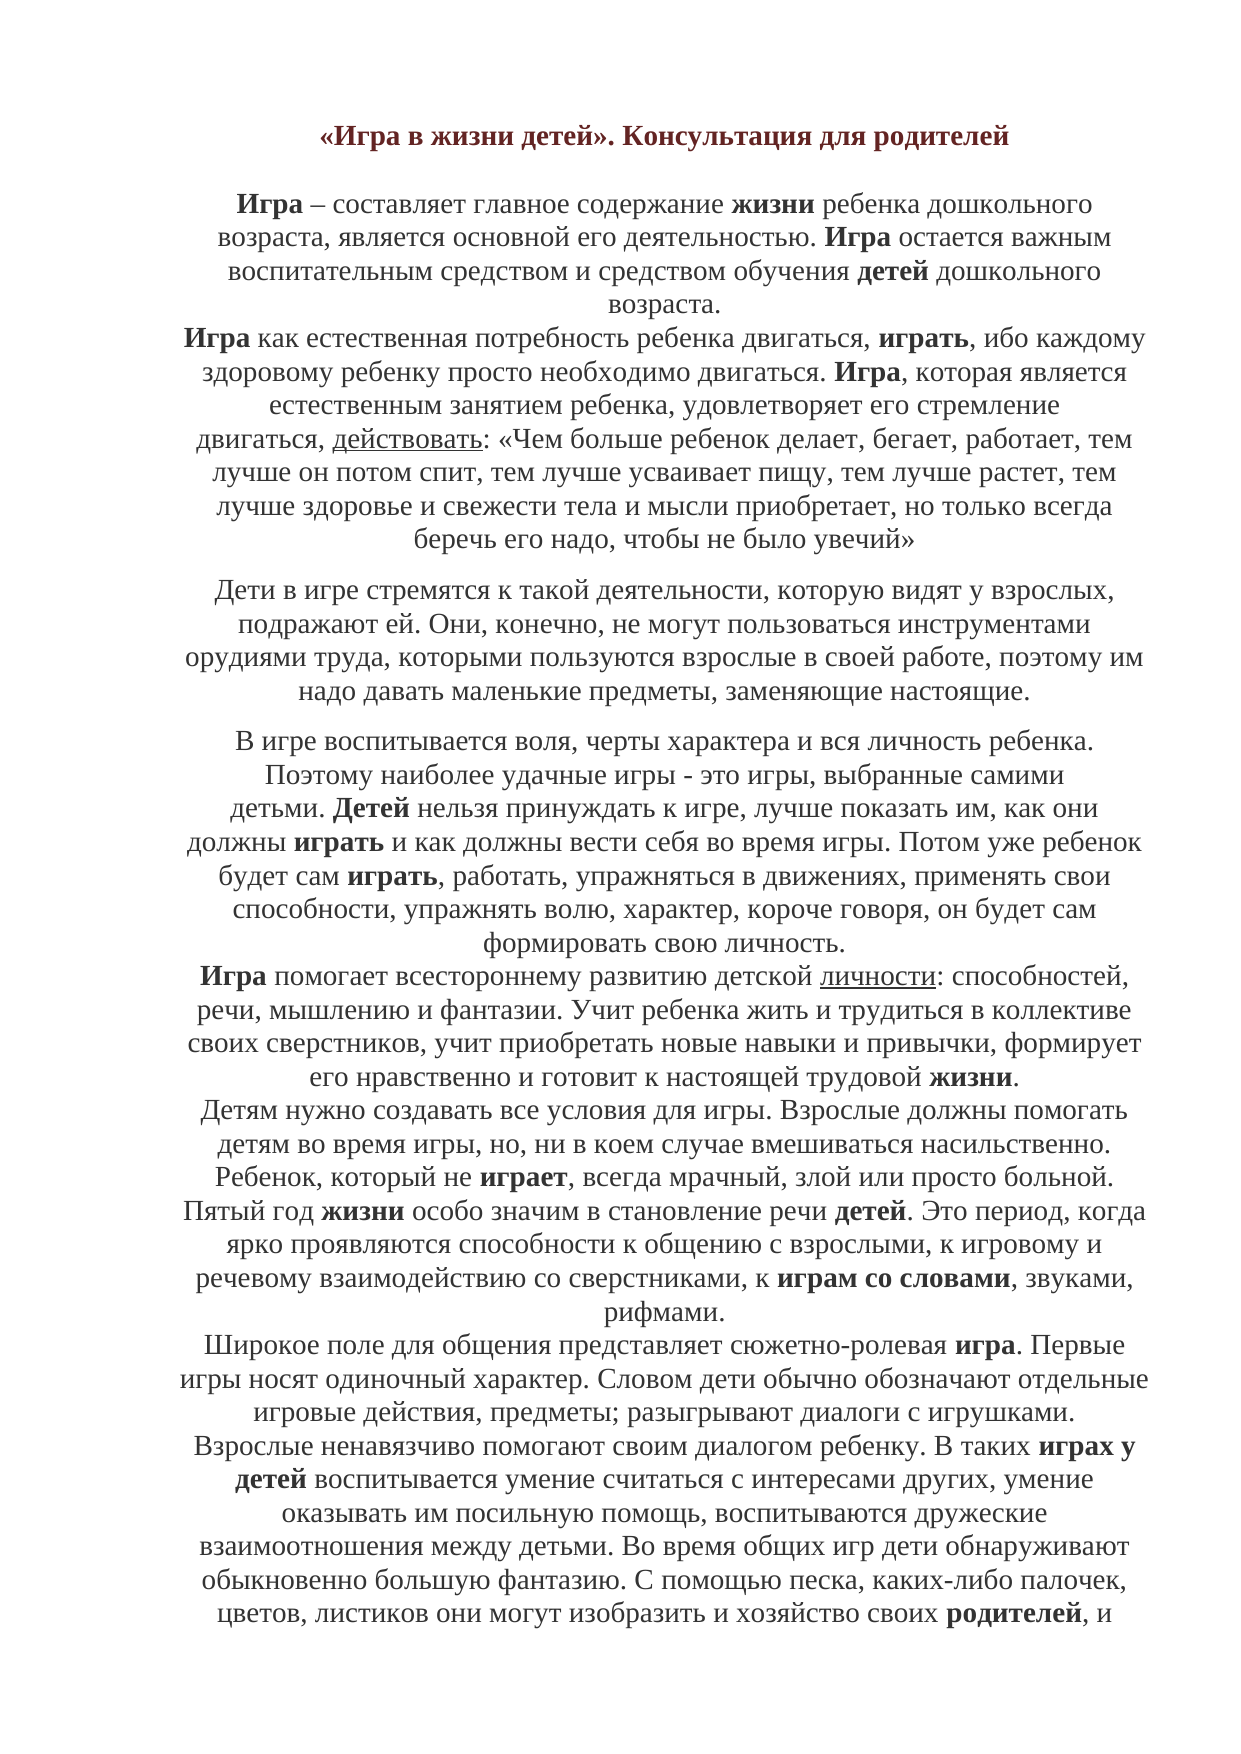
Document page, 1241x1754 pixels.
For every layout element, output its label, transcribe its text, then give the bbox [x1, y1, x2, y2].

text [177, 1428, 1152, 1629]
text Игра как естественная потребность ребенка двигаться, играть, ибо каждому здоровому ребенку просто необходимо двигаться. Игра, которая является естественным занятием ребенка, удовлетворяет его стремление двигаться, действовать: «Чем больше ребенок делает, бегает, работает, тем лучше он потом спит, тем лучше усваивает пищу, тем лучше растет, тем лучше здоровье и свежести тела и мысли приобретает, но только всегда беречь его надо, чтобы не было увечий» [177, 320, 1152, 555]
text В игре воспитывается воля, черты характера и вся личность ребенка. Поэтому наиболее удачные игры - это игры, выбранные самими детьми. Детей нельзя принуждать к игре, лучше показать им, как они должны играть и как должны вести себя во время игры. Потом уже ребенок будет сам играть, работать, упражняться в движениях, применять свои способности, упражнять волю, характер, короче говоря, он будет сам формировать свою личность. [177, 723, 1152, 958]
text Детям нужно создавать все условия для игры. Взрослые должны помогать детям во время игры, но, ни в коем случае вмешиваться насильственно. Ребенок, который не играет, всегда мрачный, злой или просто больной. [177, 1092, 1152, 1193]
text Широкое поле для общения представляет сюжетно-ролевая игра. Первые игры носят одиночный характер. Словом дети обычно обозначают отдельные игровые действия, предметы; разыгрывают диалоги с игрушками. [177, 1327, 1152, 1428]
text Дети в игре стремятся к такой деятельности, которую видят у взрослых, подражают ей. Они, конечно, не могут пользоваться инструментами орудиями труда, которыми пользуются взрослые в своей работе, поэтому им надо давать маленькие предметы, заменяющие настоящие. [177, 572, 1152, 706]
text Пятый год жизни особо значим в становление речи детей. Это период, когда ярко проявляются способности к общению с взрослыми, к игровому и речевому взаимодействию со сверстниками, к играм со словами, звуками, рифмами. [177, 1193, 1152, 1327]
text Игра – составляет главное содержание жизни ребенка дошкольного возраста, является основной его деятельностью. Игра остается важным воспитательным средством и средством обучения детей дошкольного возраста. [177, 186, 1152, 320]
text «Игра в жизни детей». Консультация для родителей [177, 118, 1152, 152]
text Игра помогает всестороннему развитию детской личности: способностей, речи, мышлению и фантазии. Учит ребенка жить и трудиться в коллективе своих сверстников, учит приобретать новые навыки и привычки, формирует его нравственно и готовит к настоящей трудовой жизни. [177, 958, 1152, 1092]
